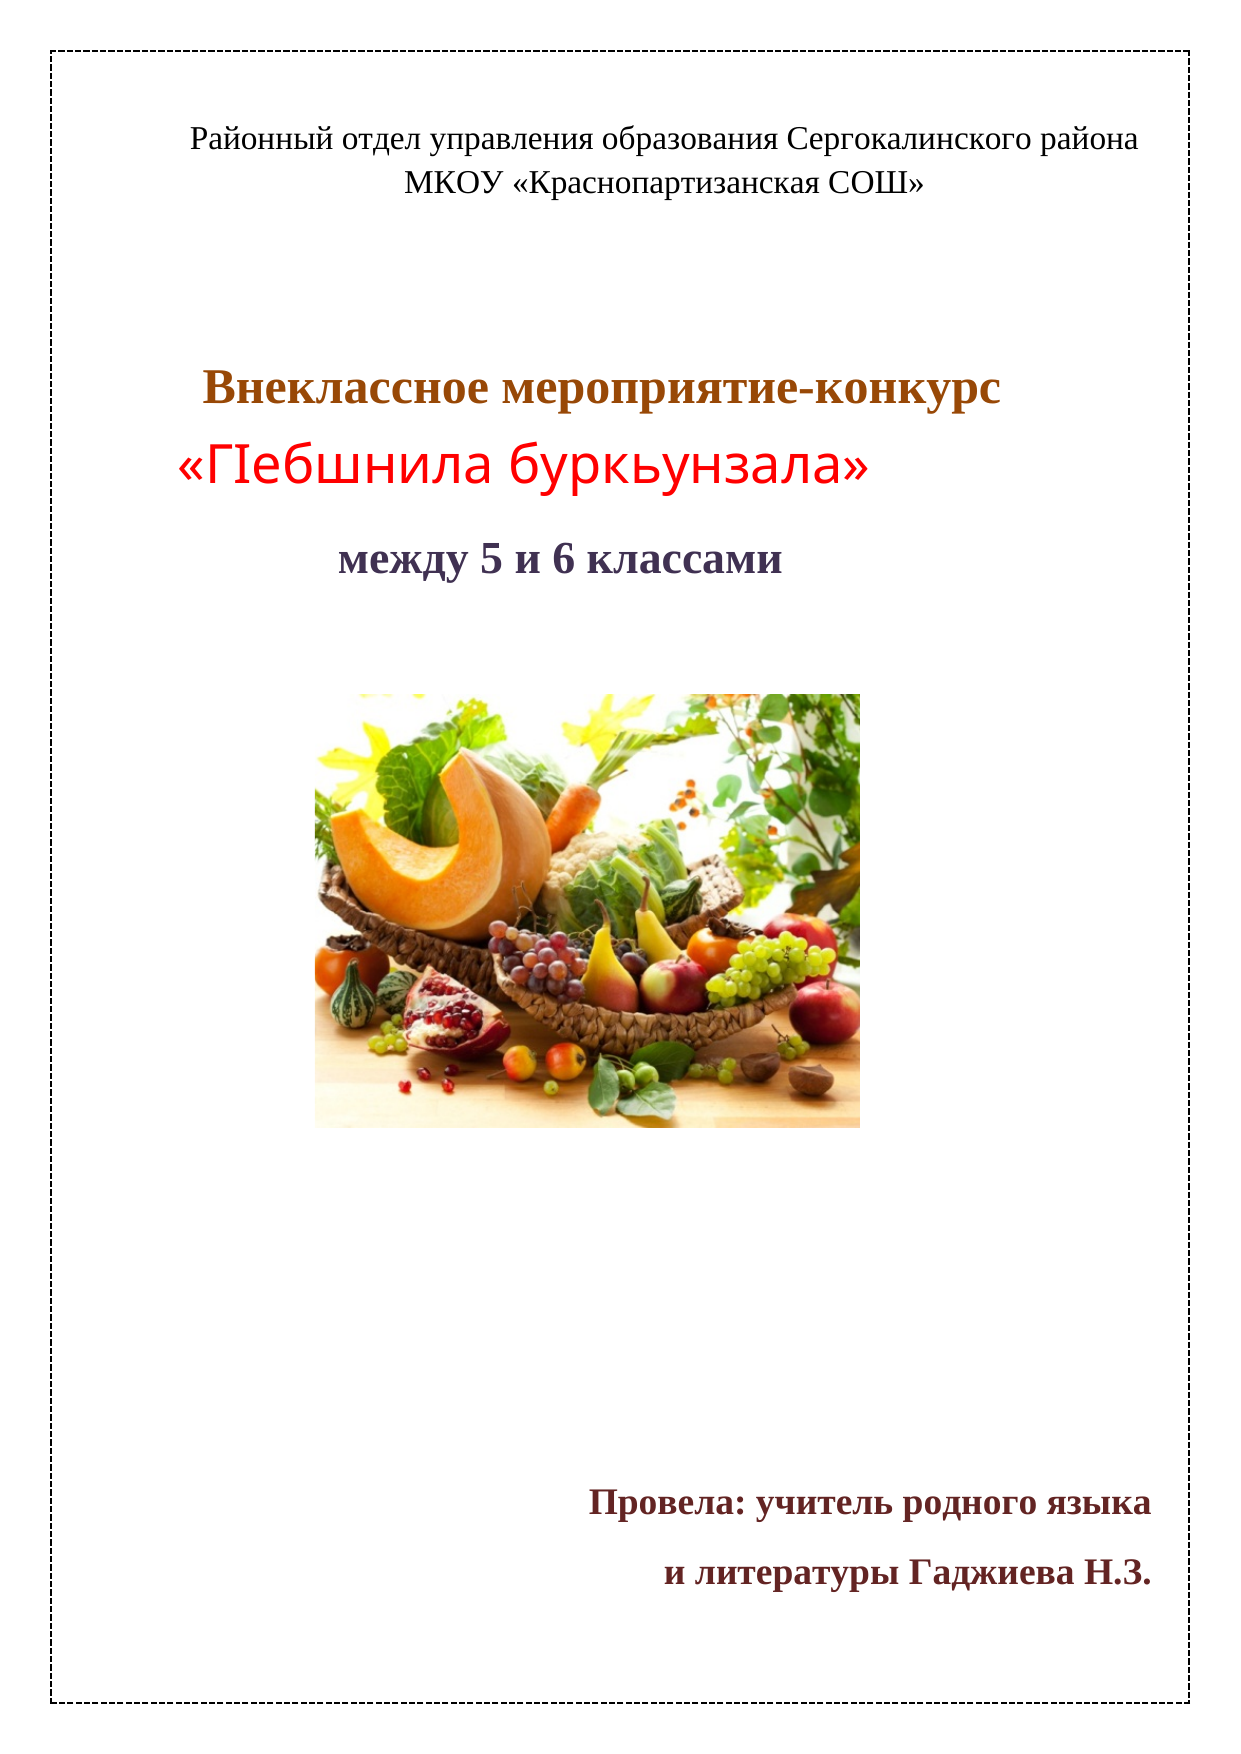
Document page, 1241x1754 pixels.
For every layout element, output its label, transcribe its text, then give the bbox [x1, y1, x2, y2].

text и литературы Гаджиева Н.З. [177, 1550, 1152, 1593]
text между 5 и 6 классами [177, 531, 1152, 584]
text Провела: учитель родного языка [177, 1479, 1152, 1522]
text Внеклассное мероприятие-конкурс «ГIебшнила буркьунзала» [177, 357, 1152, 499]
text Районный отдел управления образования Сергокалинского района МКОУ «Краснопартизанская СОШ» [177, 118, 1152, 201]
picture [314, 694, 860, 1128]
